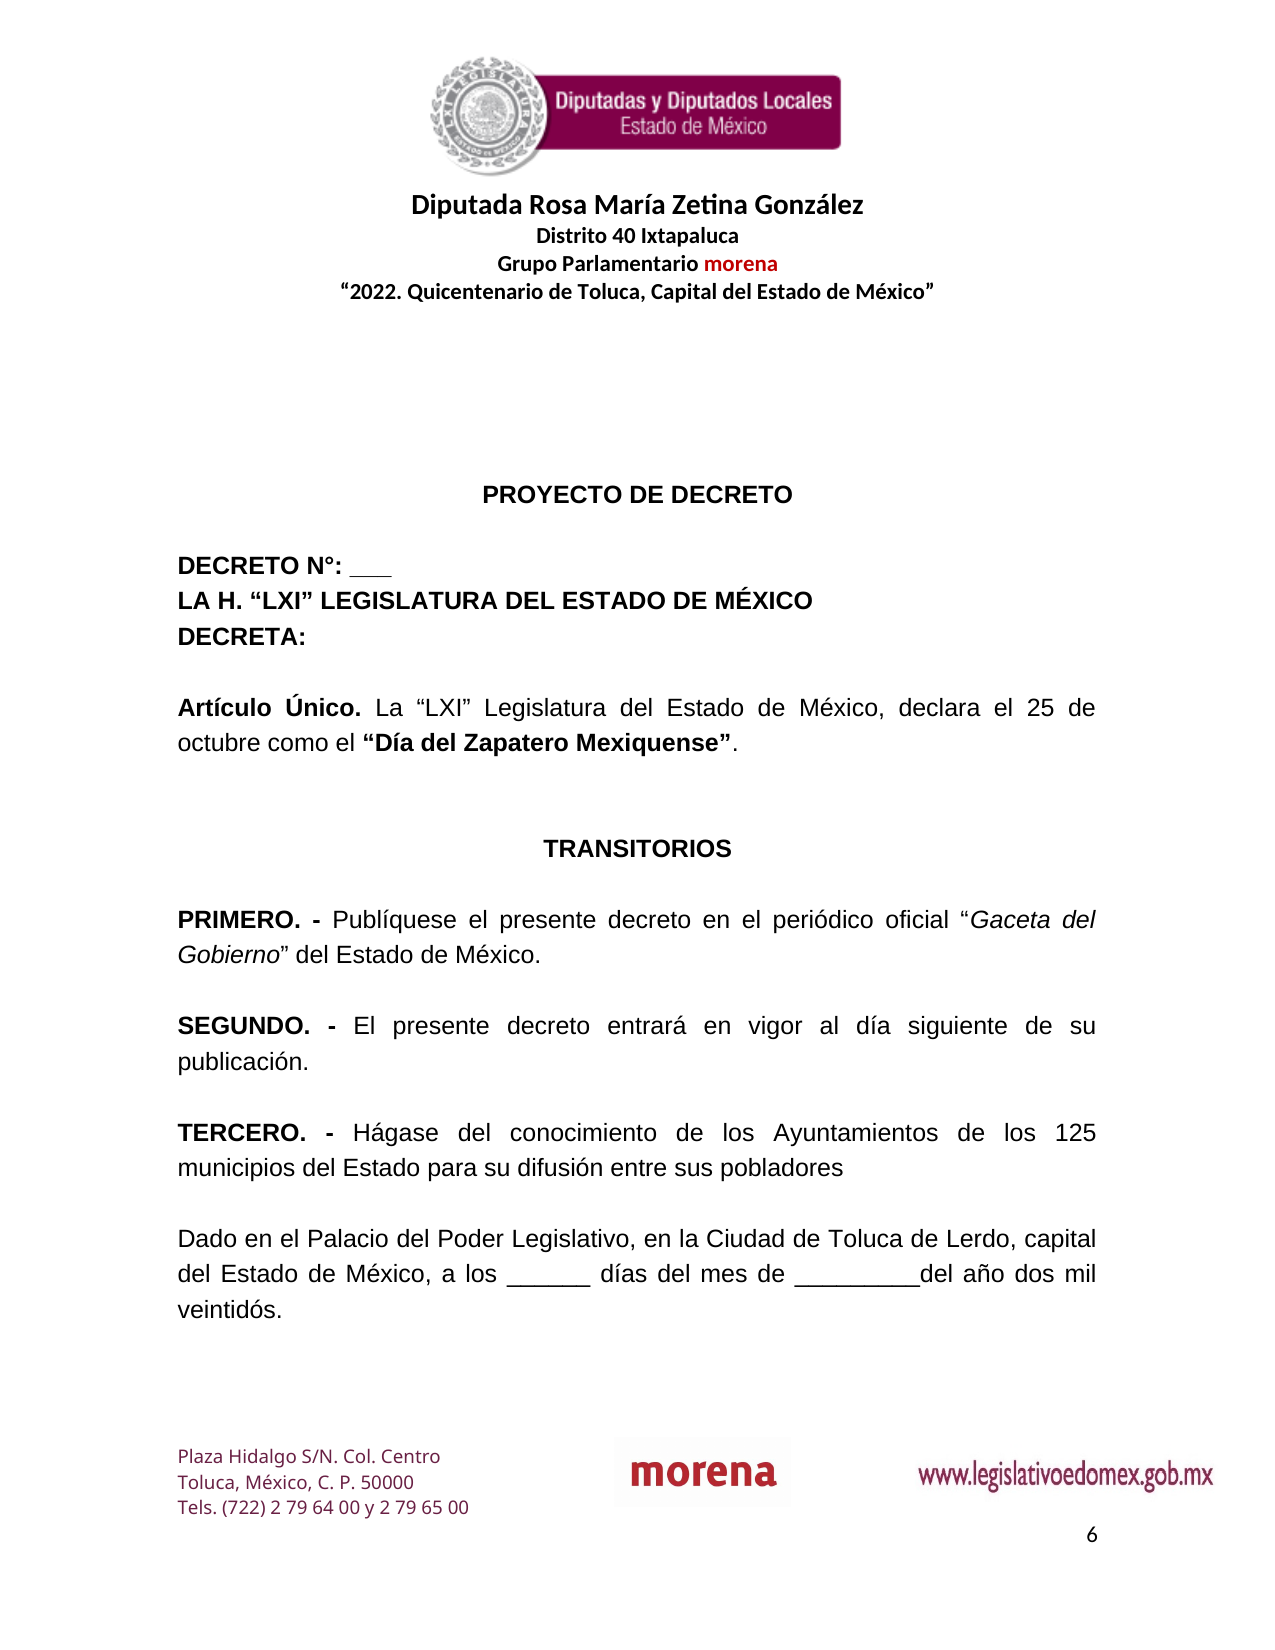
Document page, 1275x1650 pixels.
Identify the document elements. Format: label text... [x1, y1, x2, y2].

picture [914, 1444, 1219, 1502]
text LA H. “LXI” LEGISLATURA DEL ESTADO DE MÉXICO [177, 581, 1098, 617]
text TERCERO. - Hágase del conocimiento de los Ayuntamientos de los 125 municipios del Estado para su difusión entre sus pobladores [177, 1113, 1098, 1183]
text Dado en el Palacio del Poder Legislativo, en la Ciudad de Toluca de Lerdo, capital del Estado de México, a los ______ días del mes de _________del año dos mil veintidós. [177, 1219, 1098, 1325]
text PROYECTO DE DECRETO [177, 475, 1098, 511]
text DECRETO N°: ___ [177, 546, 1098, 581]
text Artículo Único. La “LXI” Legislatura del Estado de México, declara el 25 de octubre como el “Día del Zapatero Mexiquense”. [177, 688, 1098, 758]
text TRANSITORIOS [177, 829, 1098, 865]
text PRIMERO. - Publíquese el presente decreto en el periódico oficial “Gaceta del Gobierno” del Estado de México. [177, 900, 1098, 971]
picture [614, 1437, 791, 1507]
text DECRETA: [177, 617, 1098, 652]
text SEGUNDO. - El presente decreto entrará en vigor al día siguiente de su publicación. [177, 1006, 1098, 1077]
picture [415, 40, 860, 197]
